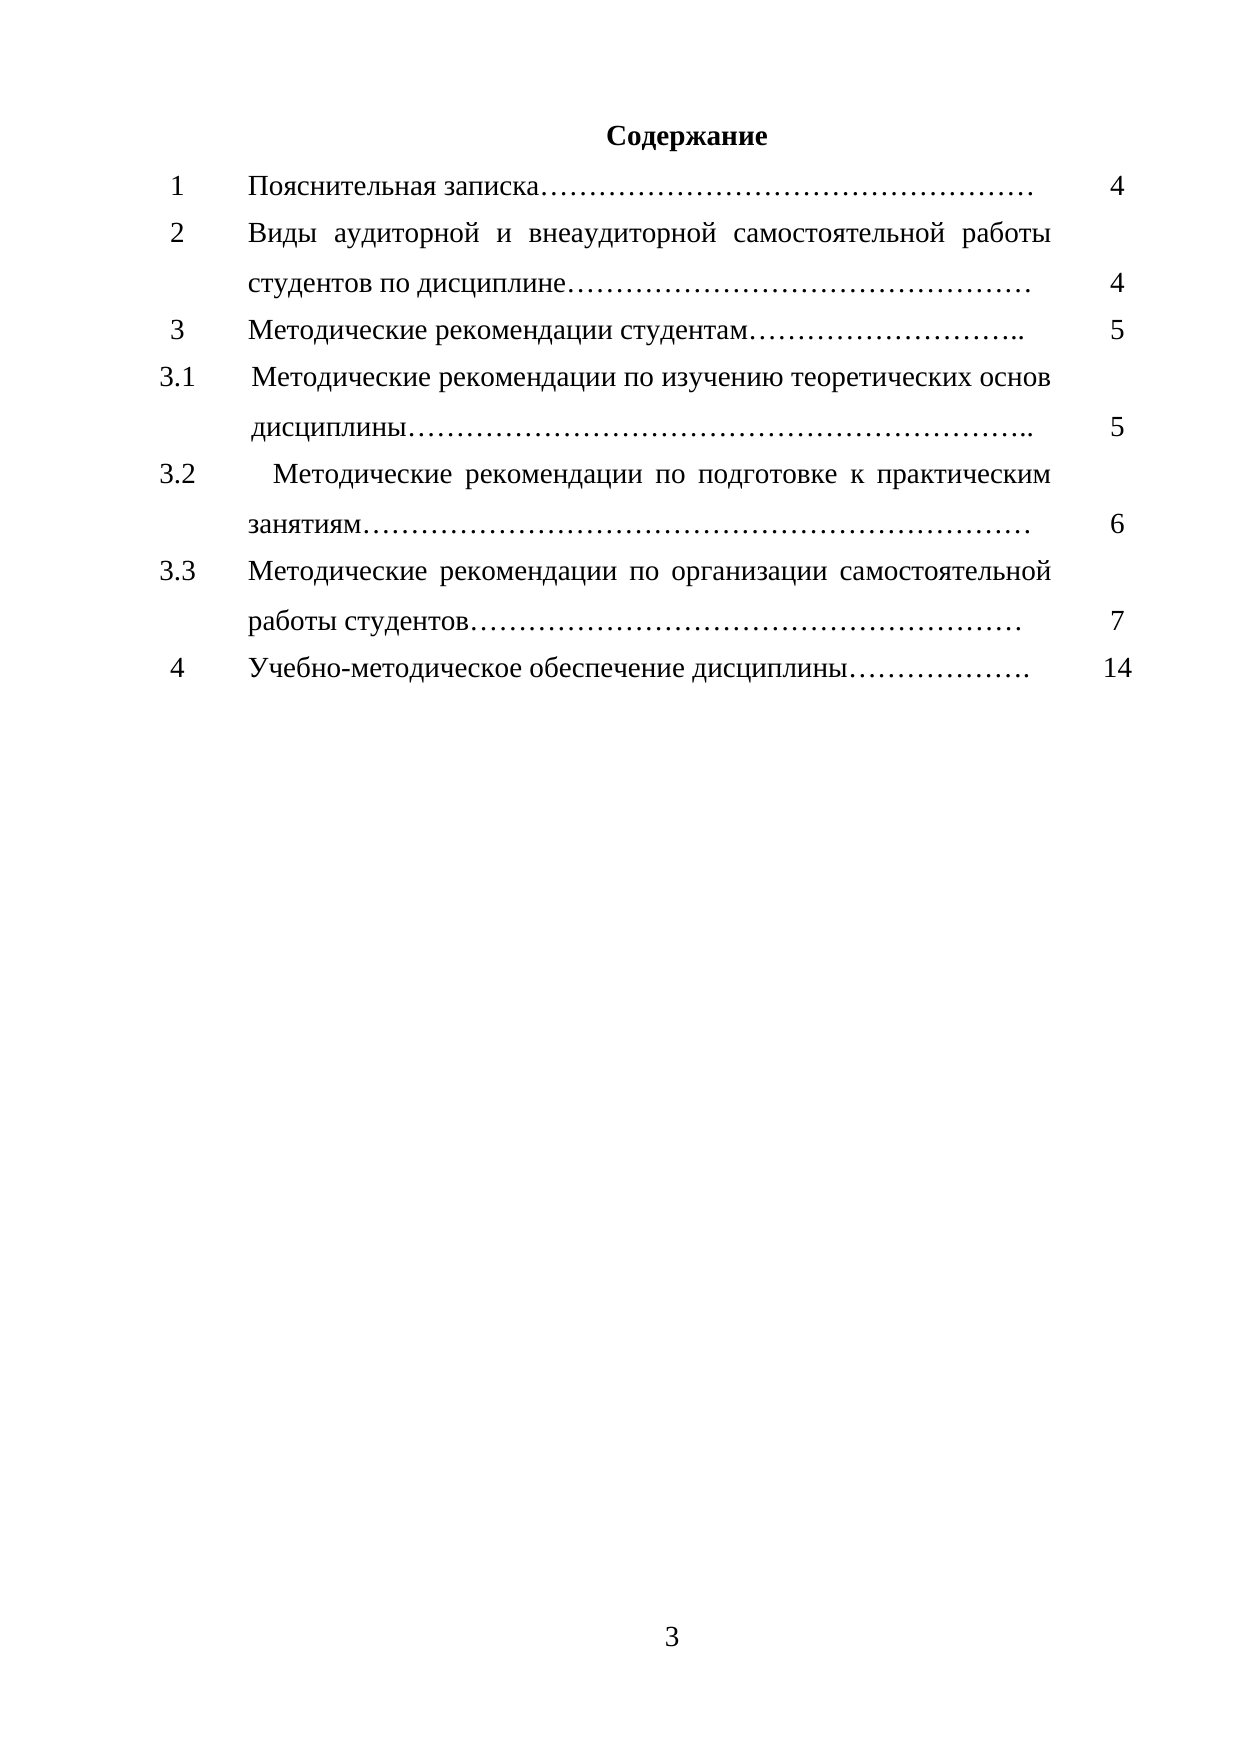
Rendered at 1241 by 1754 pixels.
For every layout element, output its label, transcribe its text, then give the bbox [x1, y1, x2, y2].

table_cell 4 [122, 650, 236, 696]
table_cell 14 [1063, 650, 1167, 696]
table_header 1 [122, 169, 236, 215]
table_cell 3.2 [122, 456, 236, 553]
table_header 4 [1063, 169, 1167, 215]
table_cell Методические рекомендации студентам……………………….. [236, 312, 1063, 359]
table_cell 5 [1063, 312, 1167, 359]
table_cell Методические рекомендации по изучению теоретических основ дисциплины……………………………………………………….. [236, 359, 1063, 456]
table_cell Виды аудиторной и внеаудиторной самостоятельной работы студентов по дисциплине………………………………………… [236, 215, 1063, 312]
table_cell Методические рекомендации по организации самостоятельной работы студентов………………………………………………… [236, 553, 1063, 650]
table_cell 3 [122, 312, 236, 359]
table_cell 2 [122, 215, 236, 312]
text Содержание [133, 118, 1181, 152]
table_cell 7 [1063, 553, 1167, 650]
table_cell 3.3 [122, 553, 236, 650]
table_cell 5 [1063, 359, 1167, 456]
table_cell Учебно-методическое обеспечение дисциплины………………. [236, 650, 1063, 696]
table_header Пояснительная записка…………………………………………… [236, 169, 1063, 215]
table_cell Методические рекомендации по подготовке к практическим занятиям…………………………………………………………… [236, 456, 1063, 553]
table_cell 6 [1063, 456, 1167, 553]
table_cell 4 [1063, 215, 1167, 312]
table_cell 3.1 [122, 359, 236, 456]
